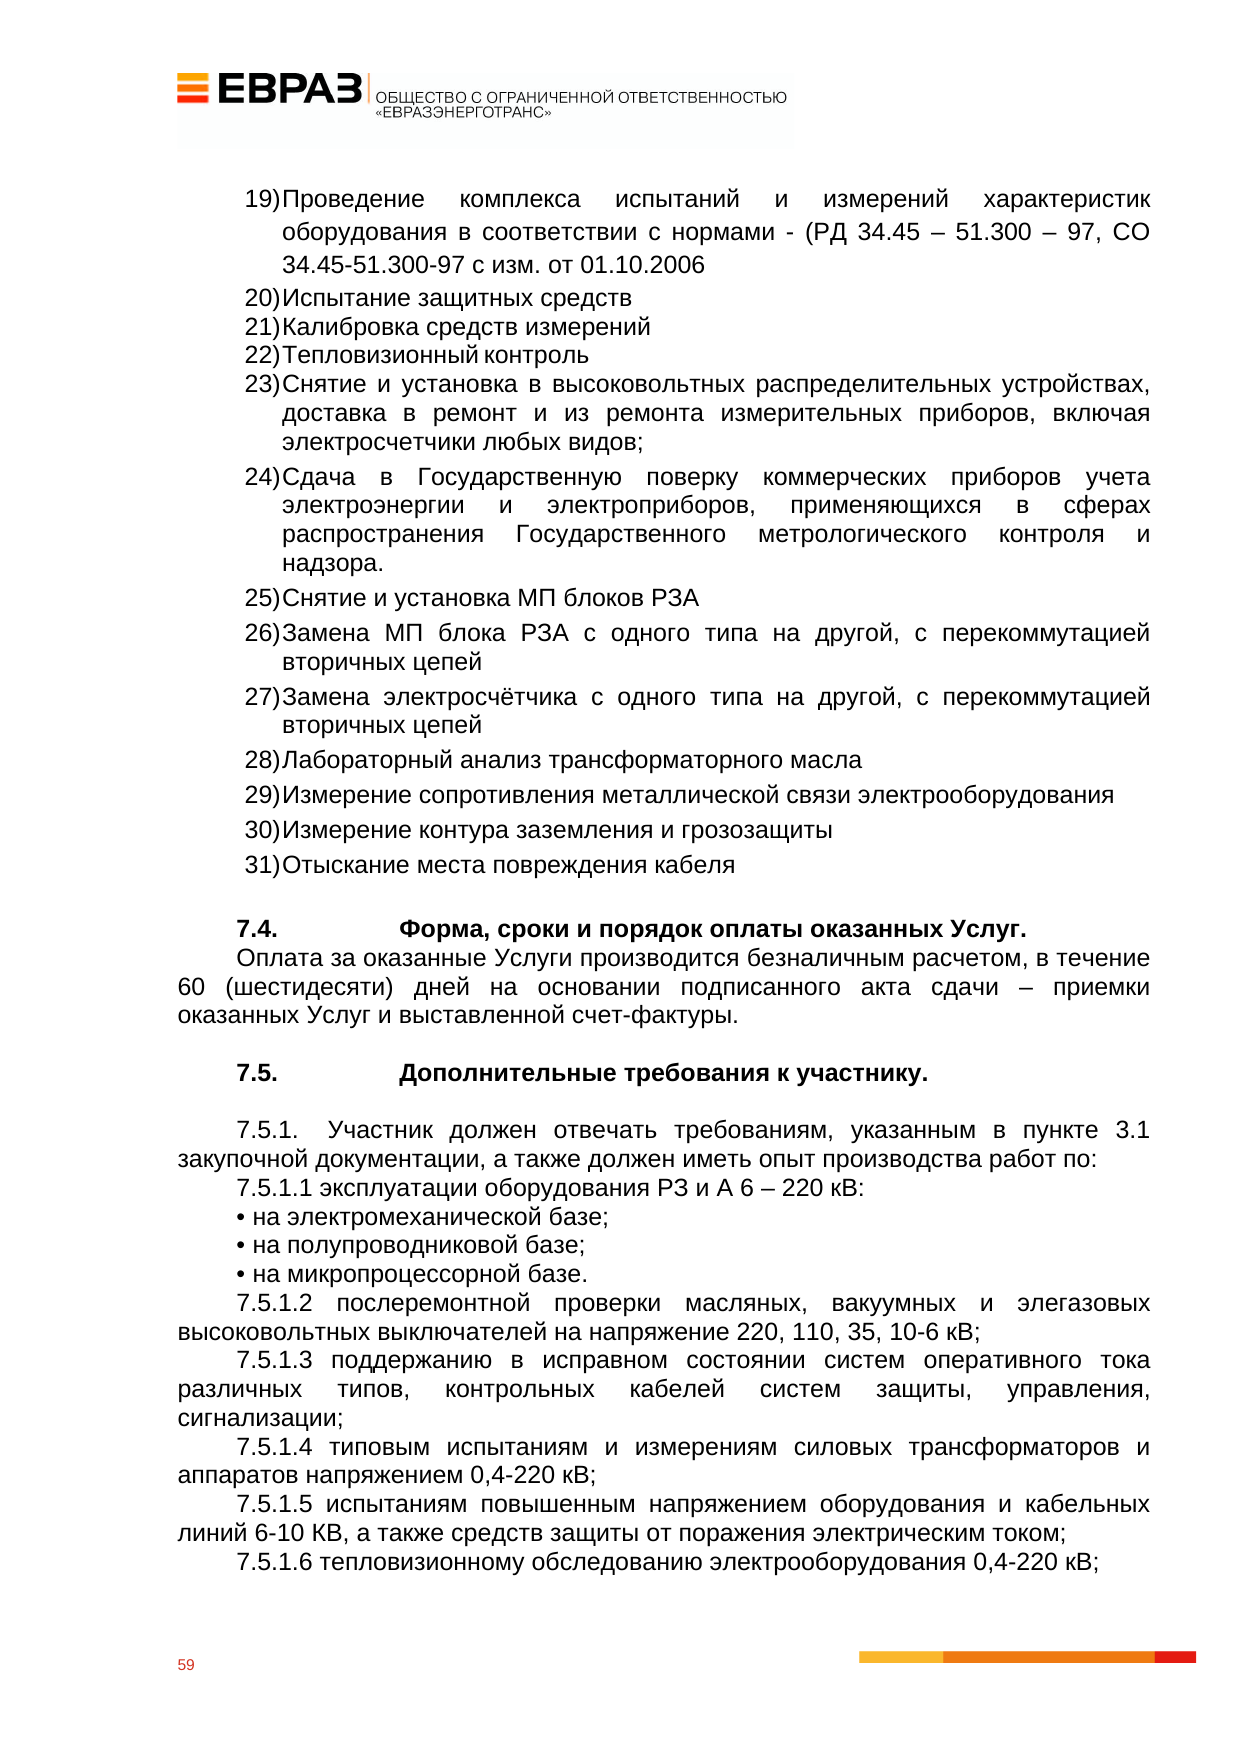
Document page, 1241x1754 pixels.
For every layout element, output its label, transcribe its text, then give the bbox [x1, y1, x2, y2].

text • на электромеханической базе; [177, 1202, 1152, 1230]
list Дополнительные требования к участнику. [236, 1058, 1152, 1087]
list Проведение комплекса испытаний и измерений характеристик оборудования в соответствии с нормами - (РД 34.45 – 51.300 – 97, СО 34.45-51.300-97 с изм. от 01.10.2006 [244, 184, 1152, 279]
text 7.5.1.5 испытаниям повышенным напряжением оборудования и кабельных линий 6-10 КВ, а также средств защиты от поражения электрическим током; [177, 1489, 1152, 1547]
text 7.5.1.1 эксплуатации оборудования РЗ и А 6 – 220 кВ: [177, 1173, 1152, 1202]
list Отыскание места повреждения кабеля [244, 850, 1152, 879]
list Форма, сроки и порядок оплаты оказанных Услуг. [236, 914, 1152, 943]
text Оплата за оказанные Услуги производится безналичным расчетом, в течение 60 (шестидесяти) дней на основании подписанного акта сдачи – приемки оказанных Услуг и выставленной счет-фактуры. [177, 943, 1152, 1029]
picture [857, 1650, 1197, 1663]
text • на полупроводниковой базе; [177, 1230, 1152, 1259]
picture [177, 73, 795, 149]
text 7.5.1.6 тепловизионному обследованию электрооборудования 0,4-220 кВ; [177, 1547, 1152, 1575]
list Измерение контура заземления и грозозащиты [244, 815, 1152, 844]
text 7.5.1.4 типовым испытаниям и измерениям силовых трансформаторов и аппаратов напряжением 0,4-220 кВ; [177, 1432, 1152, 1489]
text 7.5.1. Участник должен отвечать требованиям, указанным в пункте 3.1 закупочной документации, а также должен иметь опыт производства работ по: [177, 1115, 1152, 1173]
list Замена электросчётчика с одного типа на другой, с перекоммутацией вторичных цепей [244, 682, 1152, 739]
list Сдача в Государственную поверку коммерческих приборов учета электроэнергии и электроприборов, применяющихся в сферах распространения Государственного метрологического контроля и надзора. [244, 462, 1152, 577]
list Снятие и установка в высоковольтных распределительных устройствах, доставка в ремонт и из ремонта измерительных приборов, включая электросчетчики любых видов; [244, 369, 1152, 455]
list Снятие и установка МП блоков РЗА [244, 583, 1152, 612]
list Тепловизионный контроль [244, 340, 1152, 369]
list Испытание защитных средств [244, 283, 1152, 312]
list Калибровка средств измерений [244, 312, 1152, 340]
text • на микропроцессорной базе. [177, 1259, 1152, 1288]
text 7.5.1.2 послеремонтной проверки масляных, вакуумных и элегазовых высоковольтных выключателей на напряжение 220, 110, 35, 10-6 кВ; [177, 1288, 1152, 1345]
list Лабораторный анализ трансформаторного масла [244, 745, 1152, 774]
text 7.5.1.3 поддержанию в исправном состоянии систем оперативного тока различных типов, контрольных кабелей систем защиты, управления, сигнализации; [177, 1345, 1152, 1432]
list Замена МП блока РЗА с одного типа на другой, с перекоммутацией вторичных цепей [244, 618, 1152, 675]
list Измерение сопротивления металлической связи электрооборудования [244, 780, 1152, 809]
